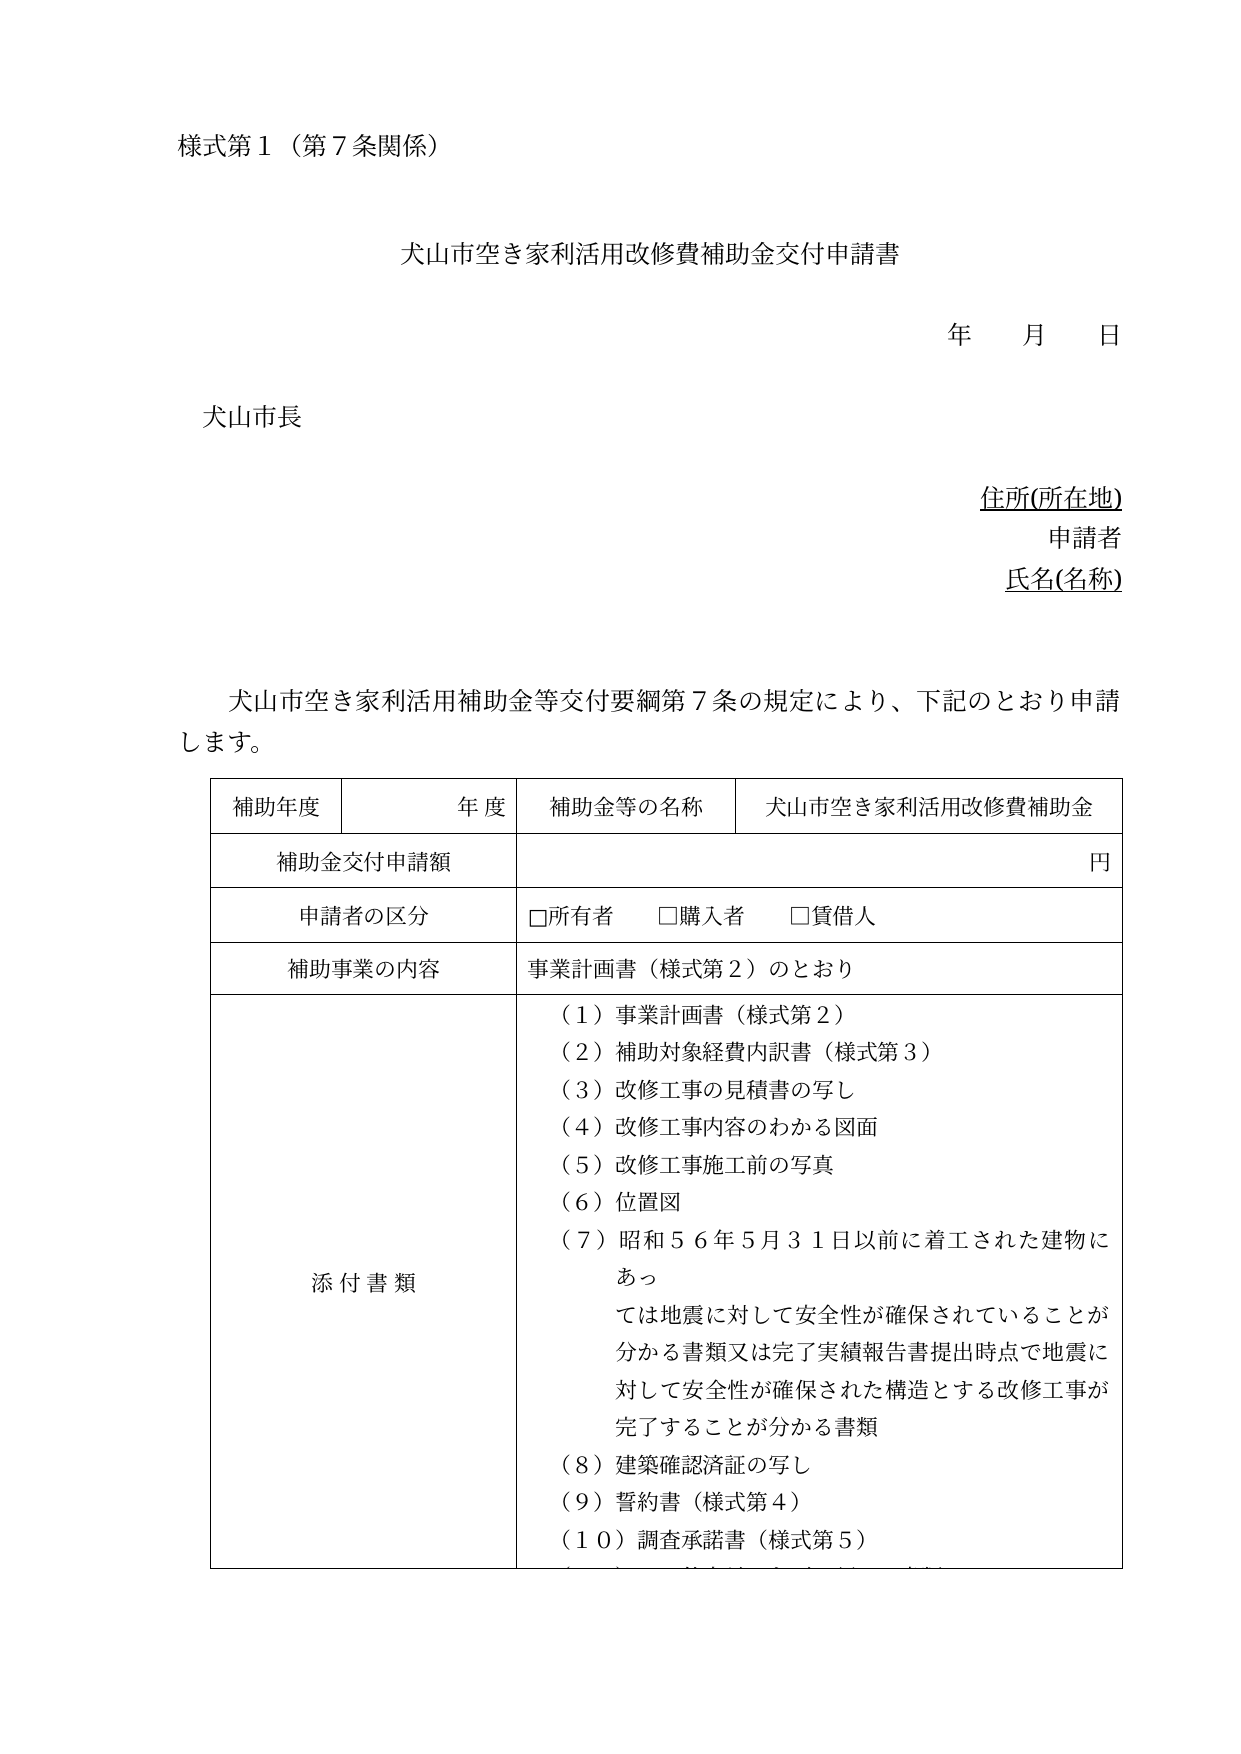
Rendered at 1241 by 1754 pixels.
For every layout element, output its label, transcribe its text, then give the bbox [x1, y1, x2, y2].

text 氏名(名称) [177, 556, 1122, 597]
text 住所(所在地) [177, 475, 1122, 515]
table_cell 申請者の区分 [211, 888, 516, 942]
table_cell 補助金交付申請額 [211, 834, 516, 887]
text 申請者 [177, 515, 1122, 556]
table_header 補助金等の名称 [517, 779, 735, 833]
table_header 補助年度 [211, 779, 341, 833]
table_cell 事業計画書（様式第２）のとおり [517, 943, 1122, 994]
text 犬山市長 [177, 393, 1122, 434]
text 様式第１（第７条関係） [177, 127, 1122, 163]
table_cell 添 付 書 類 [211, 995, 516, 1568]
table_cell 円 [517, 834, 1122, 887]
table_header 犬山市空き家利活用改修費補助金 [736, 779, 1122, 833]
text 犬山市空き家利活用改修費補助金交付申請書 [177, 231, 1122, 272]
table_cell 補助事業の内容 [211, 943, 516, 994]
table_header 年度 [342, 779, 516, 833]
table_cell （１）事業計画書（様式第２） （２）補助対象経費内訳書（様式第３） （３）改修工事の見積書の写し （４）改修工事内容のわかる図面 （５）改修工事施工前の写真 （６）位置図 （７）昭和５６年５月３１日以前に着工された建物にあっ ては地震に対して安全性が確保されていることが分かる書類又は完了実績報告書提出時点で地震に対して安全性が確保された構造とする改修工事が完了することが分かる書類 （８）建築確認済証の写し （９）誓約書（様式第４） （１０）調査承諾書（様式第５） （１１）その他市長が必要と認める書類 [517, 995, 1122, 1568]
text 年 月 日 [177, 312, 1122, 353]
table_cell □所有者 □購入者 □賃借人 [517, 888, 1122, 942]
text 犬山市空き家利活用補助金等交付要綱第７条の規定により、下記のとおり申請します。 [177, 678, 1122, 759]
